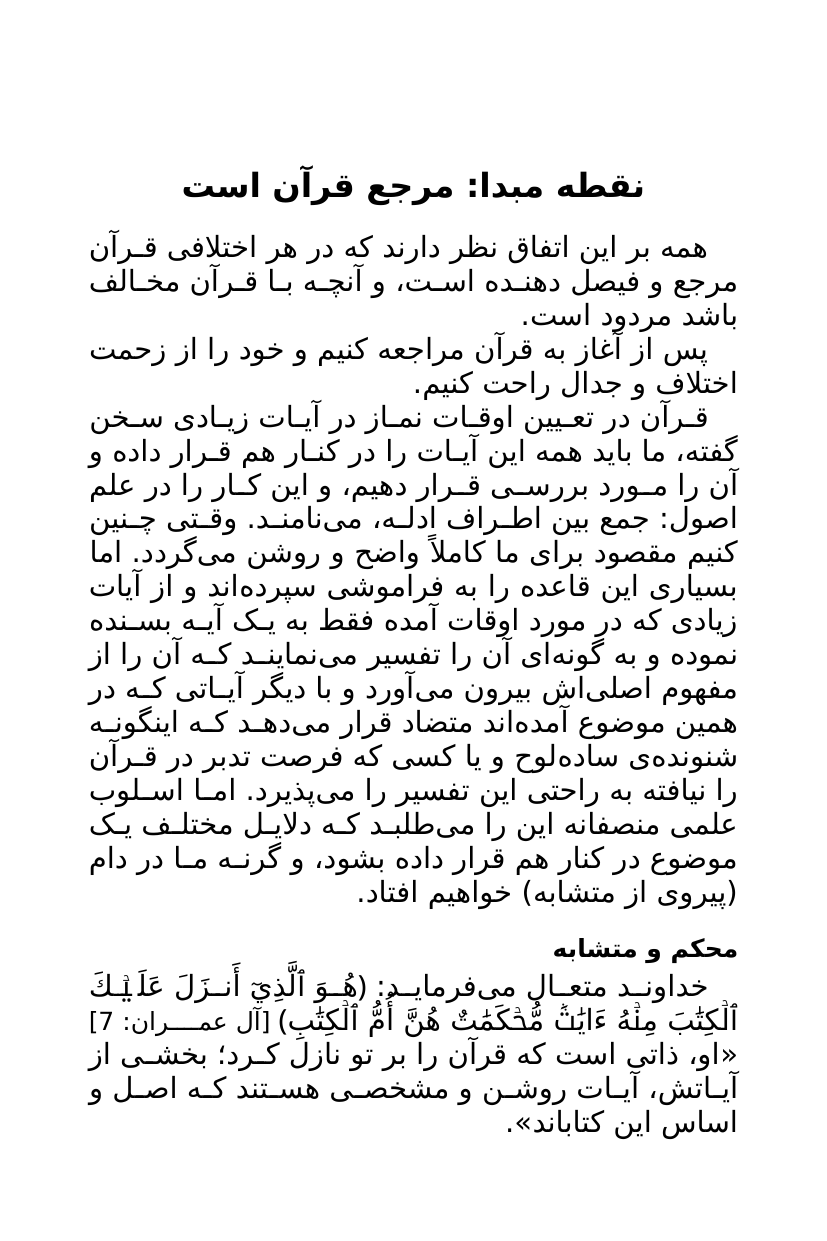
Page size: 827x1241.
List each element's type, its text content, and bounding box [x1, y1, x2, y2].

text خداوند متعال می‌فرماید: ﴿هُوَ ٱلَّذِيٓ أَنزَلَ عَلَيۡكَ ٱلۡكِتَٰبَ مِنۡهُ ءَايَٰتٞ مُّحۡكَمَٰتٌ هُنَّ أُمُّ ٱلۡكِتَٰبِ﴾ [آل عمران: 7] «او، ذاتی است که قرآن را بر تو نازل کرد؛ بخشی از آیاتش، آیات روشن و مشخصی هستند که اصل و اساس این کتاباند». [89, 970, 738, 1139]
text نقطه مبدا: مرجع قرآن است [89, 166, 738, 205]
text همه بر این اتفاق نظر دارند که در هر اختلافی قرآن مرجع و فیصل دهنده است، و آنچه با قرآن مخالف باشد مردود است. [89, 230, 738, 332]
text محکم و متشابه [89, 934, 738, 963]
text قرآن در تعیین اوقات نماز در آیات زیادی سخن گفته، ما باید همه این آیات را در کنار هم قرار داده و آن را مورد بررسی قرار دهیم، و این کار را در علم اصول: جمع بین اطراف ادله، می‌نامند. وقتی چنین کنیم مقصود برای ما کاملاً واضح و روشن می‌گردد. اما بسیاری این قاعده را به فراموشی سپرده‌اند و از آیات زیادی که در مورد اوقات آمده فقط به یک آیه بسنده نموده و به گونه‌ای آن را تفسیر می‌نمایند که آن را از مفهوم اصلی‌اش بیرون می‌آورد و با دیگر آیاتی که در همین موضوع آمده‌اند متضاد قرار می‌دهد که اینگونه شنونده‌ی ساده‌لوح و یا کسی که فرصت تدبر در قرآن را نیافته به راحتی این تفسیر را می‌پذیرد. اما اسلوب علمی منصفانه این را می‌طلبد که دلایل مختلف یک موضوع در کنار هم قرار داده بشود، و گرنه ما در دام (پیروی از متشابه) خواهیم افتاد. [89, 400, 738, 909]
text پس از آغاز به قرآن مراجعه کنیم و خود را از زحمت اختلاف و جدال راحت کنیم. [89, 332, 738, 400]
